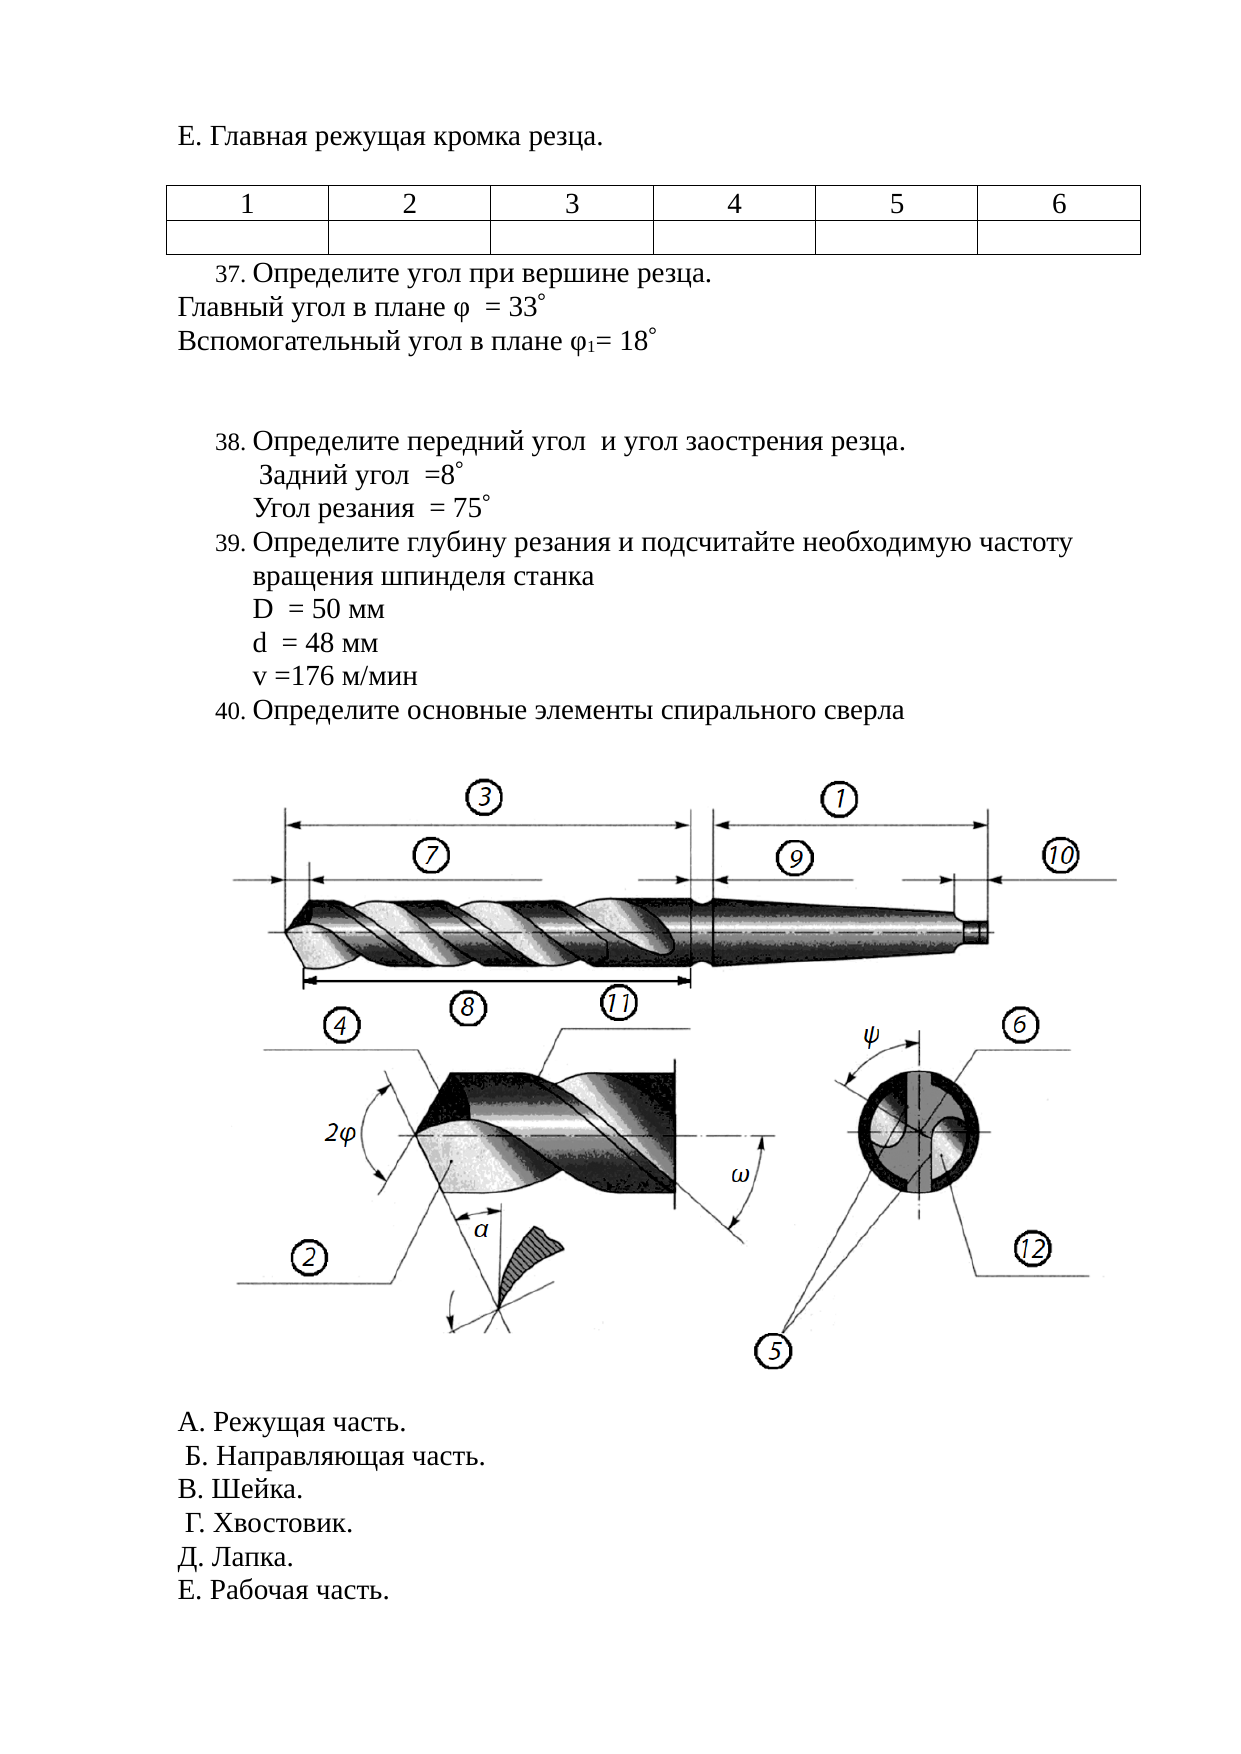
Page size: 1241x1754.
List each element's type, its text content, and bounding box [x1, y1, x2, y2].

list Определите передний угол и угол заострения резца. [215, 423, 1152, 457]
table_header 3 [491, 186, 653, 220]
table_cell [167, 221, 328, 254]
text Вспомогательный угол в плане φ1= 18 [177, 323, 1152, 356]
text Главный угол в плане φ = 33 [177, 289, 1152, 323]
text Г. Хвостовик. [177, 1505, 1152, 1539]
table_cell [978, 221, 1140, 254]
text В. Шейка. [177, 1472, 1152, 1505]
list Определите угол при вершине резца. [215, 255, 1152, 289]
table_cell [816, 221, 977, 254]
table_cell [654, 221, 815, 254]
text Д. Лапка. [177, 1539, 1152, 1572]
text А. Режущая часть. [177, 1404, 1152, 1438]
table_cell [329, 221, 490, 254]
list d = 48 мм [252, 625, 1152, 658]
text Задний угол =8 [215, 457, 1152, 491]
list D = 50 мм [252, 591, 1152, 625]
table_header 5 [816, 186, 977, 220]
table_header 2 [329, 186, 490, 220]
table_cell [491, 221, 653, 254]
table_header 4 [654, 186, 815, 220]
list Определите глубину резания и подсчитайте необходимую частоту вращения шпинделя станка [215, 524, 1152, 591]
list v =176 м/мин [252, 658, 1152, 692]
table_header 1 [167, 186, 328, 220]
list Определите основные элементы спирального сверла [215, 692, 1152, 725]
text Е. Рабочая часть. [177, 1572, 1152, 1606]
list Угол резания = 75 [252, 491, 1152, 524]
text Е. Главная режущая кромка резца. [177, 118, 1152, 152]
text Б. Направляющая часть. [177, 1438, 1152, 1472]
picture [177, 742, 1150, 1391]
table_header 6 [978, 186, 1140, 220]
